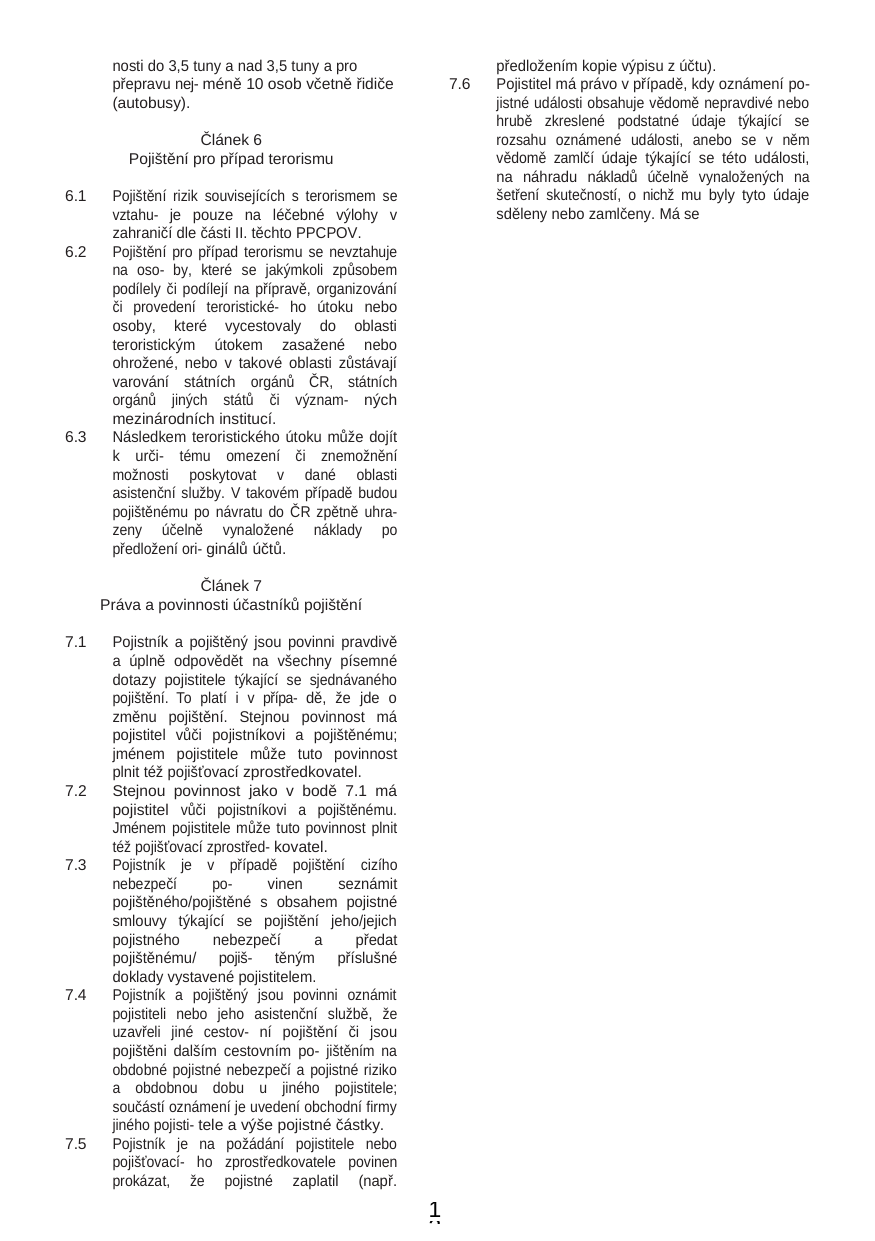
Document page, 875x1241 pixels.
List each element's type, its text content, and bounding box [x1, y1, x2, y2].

list Pojistitel má právo v případě, kdy oznámení po- jistné události obsahuje vědomě nepravdivé nebo hrubě zkreslené podstatné údaje týkající se rozsahu oznámené události, anebo se v něm vědomě zamlčí údaje týkající se této události, na náhradu nákladů účelně vynaložených na šetření skutečností, o nichž mu byly tyto údaje sděleny nebo zamlčeny. Má se [449, 75, 809, 223]
list Stejnou povinnost jako v bodě 7.1 má pojistitel vůči pojistníkovi a pojištěnému. Jménem pojistitele může tuto povinnost plnit též pojišťovací zprostřed- kovatel. [65, 782, 397, 855]
text Pojištění pro případ terorismu [60, 149, 402, 168]
text Článek 6 [60, 131, 402, 149]
text nosti do 3,5 tuny a nad 3,5 tuny a pro přepravu nej- méně 10 osob včetně řidiče (autobusy). [112, 56, 398, 111]
text Práva a povinnosti účastníků pojištění [60, 596, 402, 614]
list Pojistník a pojištěný jsou povinni oznámit pojistiteli nebo jeho asistenční službě, že uzavřeli jiné cestov- ní pojištění či jsou pojištěni dalším cestovním po- jištěním na obdobné pojistné nebezpečí a pojistné riziko a obdobnou dobu u jiného pojistitele; součástí oznámení je uvedení obchodní firmy jiného pojisti- tele a výše pojistné částky. [65, 986, 397, 1134]
list Pojištění rizik souvisejících s terorismem se vztahu- je pouze na léčebné výlohy v zahraničí dle části II. těchto PPCPOV. [65, 187, 397, 242]
list Následkem teroristického útoku může dojít k urči- tému omezení či znemožnění možnosti poskytovat v dané oblasti asistenční služby. V takovém případě budou pojištěnému po návratu do ČR zpětně uhra- zeny účelně vynaložené náklady po předložení ori- ginálů účtů. [65, 428, 397, 557]
list Pojistník a pojištěný jsou povinni pravdivě a úplně odpovědět na všechny písemné dotazy pojistitele týkající se sjednávaného pojištění. To platí i v přípa- dě, že jde o změnu pojištění. Stejnou povinnost má pojistitel vůči pojistníkovi a pojištěnému; jménem pojistitele může tuto povinnost plnit též pojišťovací zprostředkovatel. [65, 633, 397, 781]
text Článek 7 [60, 577, 402, 595]
list Pojistník je v případě pojištění cizího nebezpečí po- vinen seznámit pojištěného/pojištěné s obsahem pojistné smlouvy týkající se pojištění jeho/jejich pojistného nebezpečí a předat pojištěnému/ pojiš- těným příslušné doklady vystavené pojistitelem. [65, 856, 397, 985]
list Pojistník je na požádání pojistitele nebo pojišťovací- ho zprostředkovatele povinen prokázat, že pojistné zaplatil (např. předložením kopie výpisu z účtu). [65, 1135, 397, 1190]
list Pojištění pro případ terorismu se nevztahuje na oso- by, které se jakýmkoli způsobem podílely či podílejí na přípravě, organizování či provedení teroristické- ho útoku nebo osoby, které vycestovaly do oblasti teroristickým útokem zasažené nebo ohrožené, nebo v takové oblasti zůstávají varování státních orgánů ČR, státních orgánů jiných států či význam- ných mezinárodních institucí. [65, 242, 397, 427]
